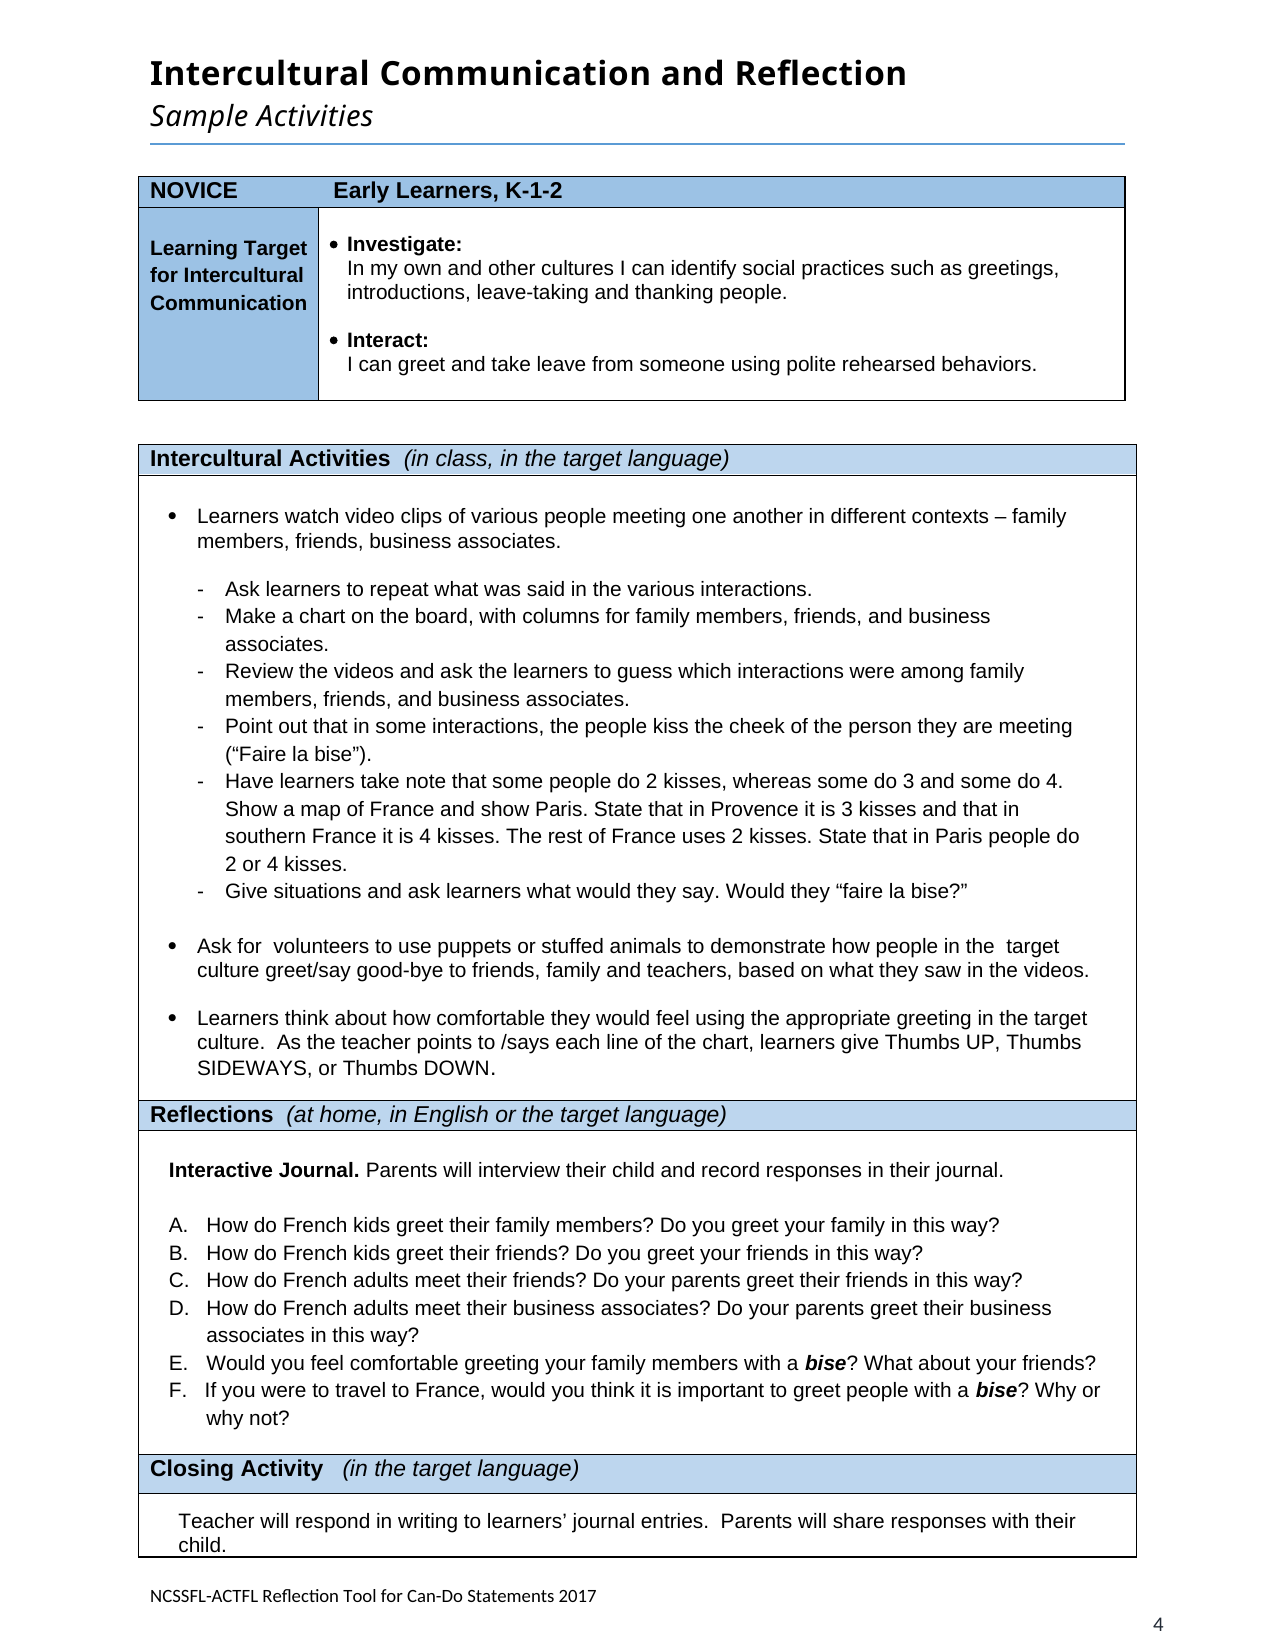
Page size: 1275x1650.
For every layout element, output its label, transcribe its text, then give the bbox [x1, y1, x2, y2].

title Sample Activities [150, 95, 1125, 143]
table_cell Closing Activity (in the target language) [139, 1455, 1136, 1493]
table_cell Investigate: In my own and other cultures I can identify social practices such as greetings, introductions, leave-taking and thanking people. Interact: I can greet and take leave from someone using polite rehearsed behaviors. [319, 208, 1124, 400]
title Intercultural Communication and Reflection [150, 49, 1125, 95]
table_cell Reflections (at home, in English or the target language) [139, 1101, 1136, 1130]
table_header NOVICE Early Learners, K-1-2 [139, 177, 1124, 207]
table_cell Teacher will respond in writing to learners’ journal entries. Parents will share responses with their child. [139, 1494, 1136, 1556]
table_header Intercultural Activities (in class, in the target language) [139, 445, 1136, 474]
table_cell Learners watch video clips of various people meeting one another in different contexts – family members, friends, business associates. Ask learners to repeat what was said in the various interactions. Make a chart on the board, with columns for family members, friends, and business associates. Review the videos and ask the learners to guess which interactions were among family members, friends, and business associates. Point out that in some interactions, the people kiss the cheek of the person they are meeting (“Faire la bise”). Have learners take note that some people do 2 kisses, whereas some do 3 and some do 4. Show a map of France and show Paris. State that in Provence it is 3 kisses and that in southern France it is 4 kisses. The rest of France uses 2 kisses. State that in Paris people do 2 or 4 kisses. Give situations and ask learners what would they say. Would they “faire la bise?” Ask for volunteers to use puppets or stuffed animals to demonstrate how people in the target culture greet/say good-bye to friends, family and teachers, based on what they saw in the videos. Learners think about how comfortable they would feel using the appropriate greeting in the target culture. As the teacher points to /says each line of the chart, learners give Thumbs UP, Thumbs SIDEWAYS, or Thumbs DOWN. [139, 476, 1136, 1099]
table_cell Interactive Journal. Parents will interview their child and record responses in their journal. How do French kids greet their family members? Do you greet your family in this way? How do French kids greet their friends? Do you greet your friends in this way? How do French adults meet their friends? Do your parents greet their friends in this way? How do French adults meet their business associates? Do your parents greet their business associates in this way? Would you feel comfortable greeting your family members with a bise? What about your friends? F. If you were to travel to France, would you think it is important to greet people with a bise? Why or why not? [139, 1131, 1136, 1454]
table_cell Learning Target for Intercultural Communication [139, 208, 318, 400]
